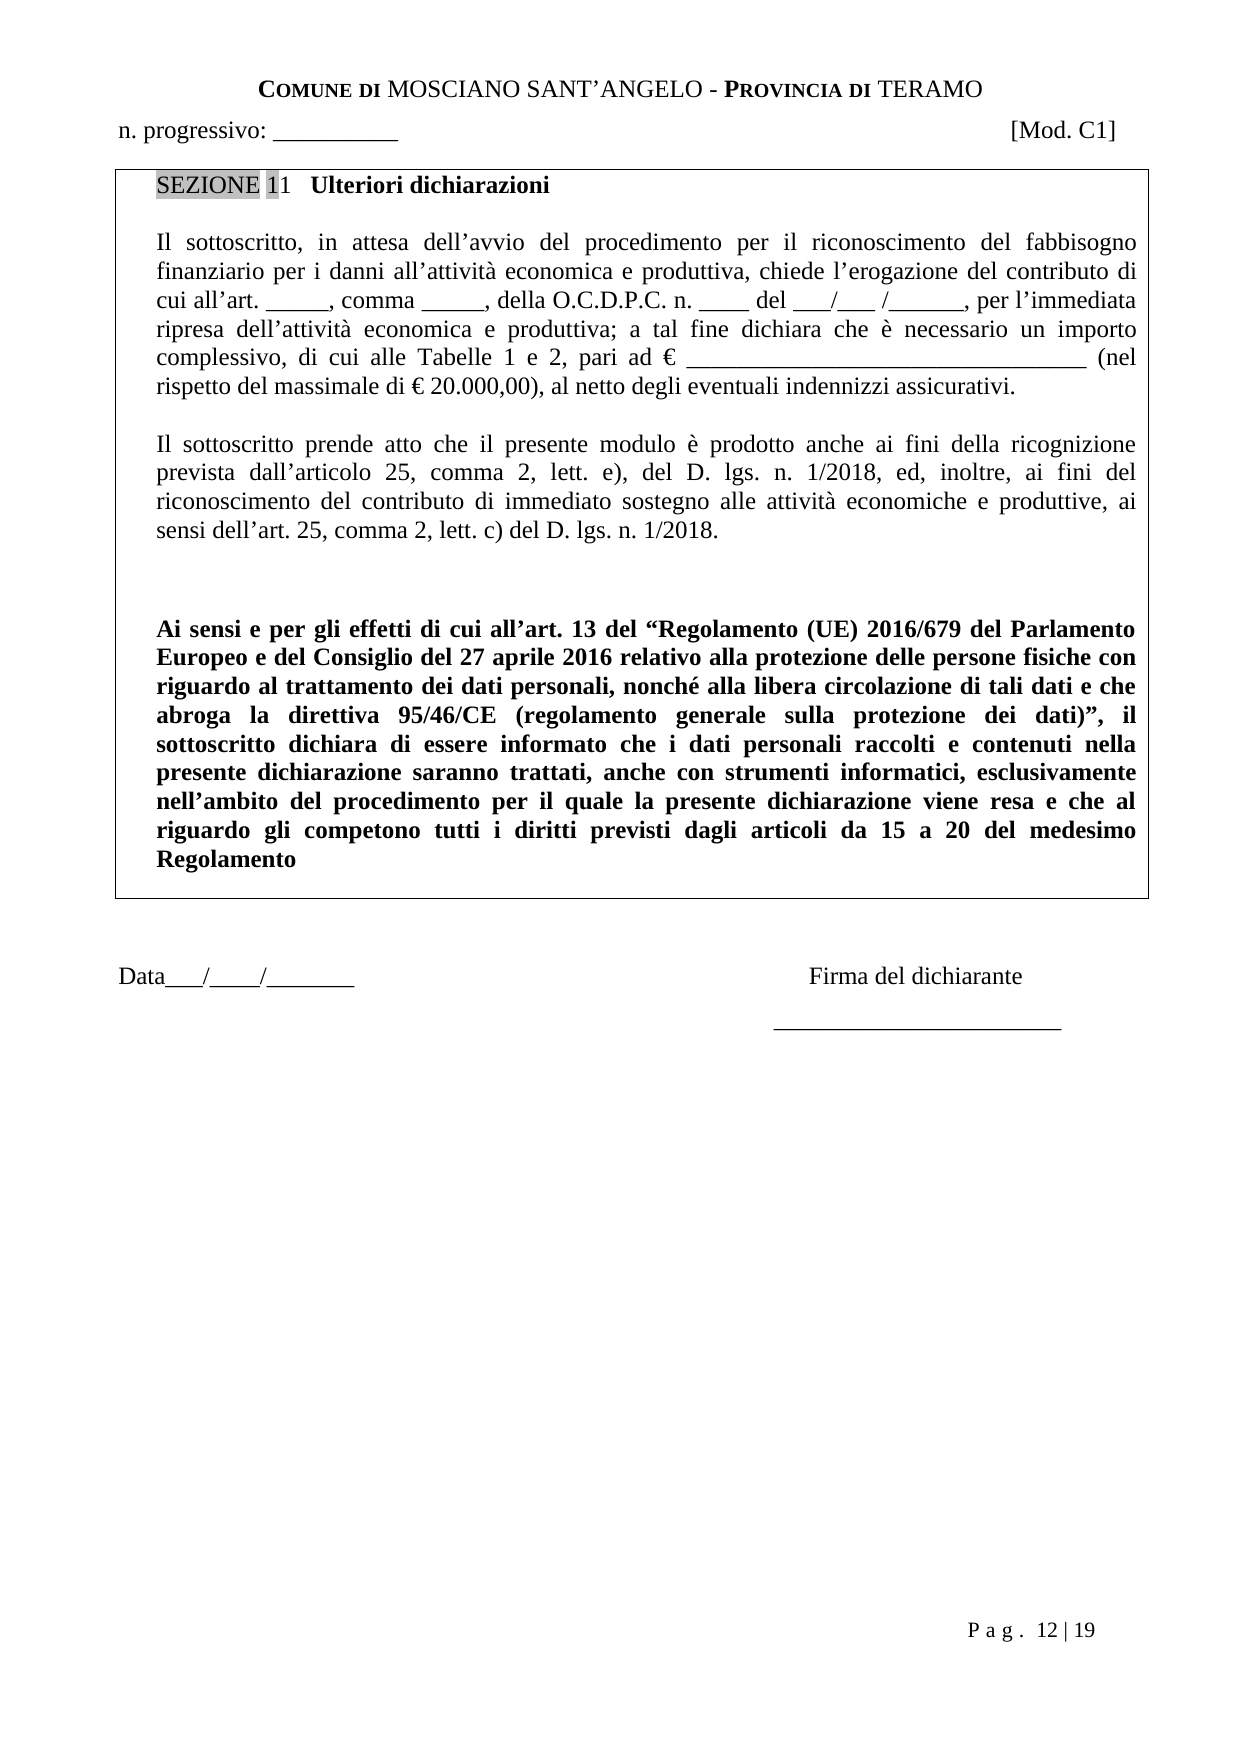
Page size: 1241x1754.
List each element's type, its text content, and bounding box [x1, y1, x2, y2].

table_header SEZIONE 11 Ulteriori dichiarazioni Il sottoscritto, in attesa dell’avvio del procedimento per il riconoscimento del fabbisogno finanziario per i danni all’attività economica e produttiva, chiede l’erogazione del contributo di cui all’art. _____, comma _____, della O.C.D.P.C. n. ____ del ___/___ /______, per l’immediata ripresa dell’attività economica e produttiva; a tal fine dichiara che è necessario un importo complessivo, di cui alle Tabelle 1 e 2, pari ad € ________________________________ (nel rispetto del massimale di € 20.000,00), al netto degli eventuali indennizzi assicurativi. Il sottoscritto prende atto che il presente modulo è prodotto anche ai fini della ricognizione prevista dall’articolo 25, comma 2, lett. e), del D. lgs. n. 1/2018, ed, inoltre, ai fini del riconoscimento del contributo di immediato sostegno alle attività economiche e produttive, ai sensi dell’art. 25, comma 2, lett. c) del D. lgs. n. 1/2018. Ai sensi e per gli effetti di cui all’art. 13 del “Regolamento (UE) 2016/679 del Parlamento Europeo e del Consiglio del 27 aprile 2016 relativo alla protezione delle persone fisiche con riguardo al trattamento dei dati personali, nonché alla libera circolazione di tali dati e che abroga la direttiva 95/46/CE (regolamento generale sulla protezione dei dati)”, il sottoscritto dichiara di essere informato che i dati personali raccolti e contenuti nella presente dichiarazione saranno trattati, anche con strumenti informatici, esclusivamente nell’ambito del procedimento per il quale la presente dichiarazione viene resa e che al riguardo gli competono tutti i diritti previsti dagli articoli da 15 a 20 del medesimo Regolamento [116, 170, 1148, 897]
text Data___/____/_______ Firma del dichiarante [118, 961, 1122, 989]
text _______________________ [118, 1004, 1122, 1033]
